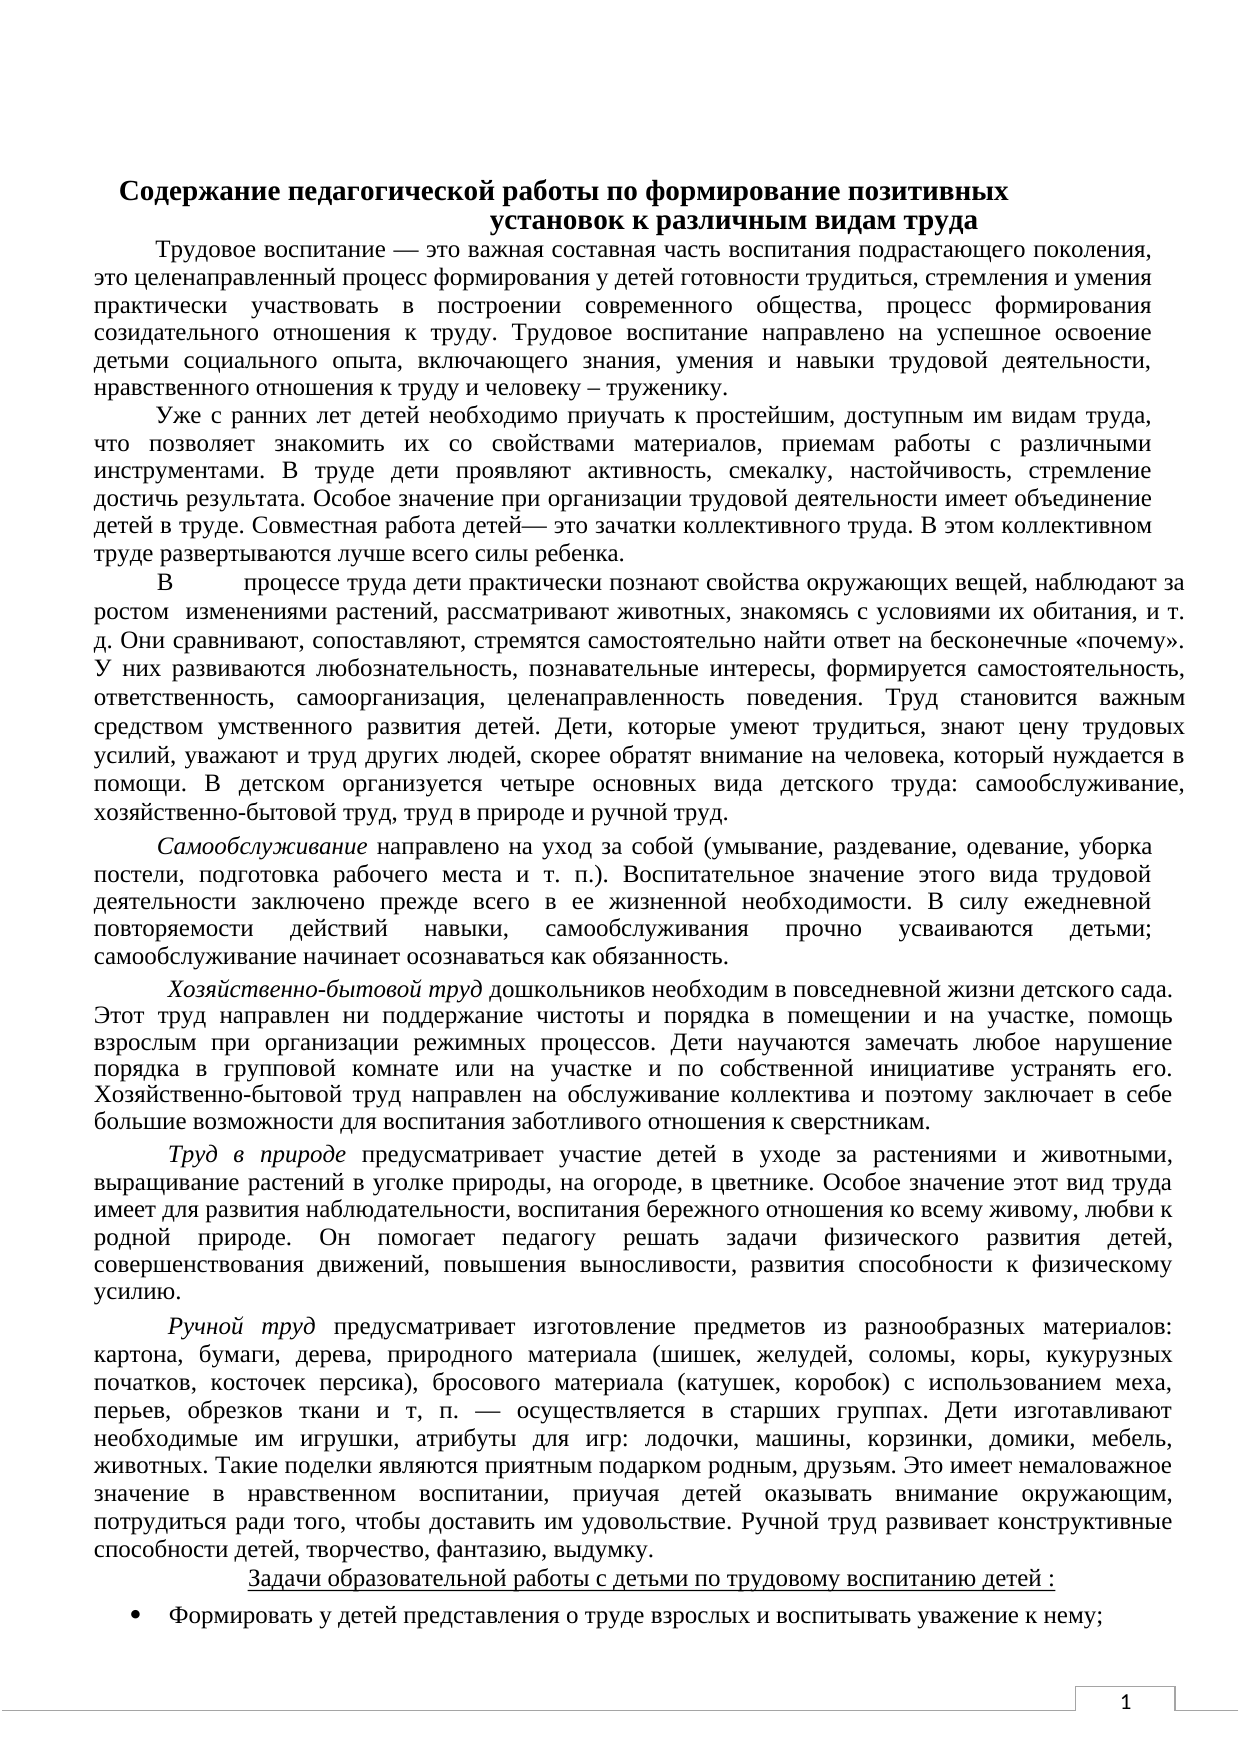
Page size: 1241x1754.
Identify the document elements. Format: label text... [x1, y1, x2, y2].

text Самообслуживание направлено на уход за собой (умывание, раздевание, одевание, уборка постели, подготовка рабочего места и т. п.). Воспитательное значение этого вида трудовой деятельности заключено прежде всего в ее жизненной необходимости. В силу ежедневной повторяемости действий навыки, самообслуживания прочно усваиваются детьми; самообслуживание начинает осознаваться как обязанность. [94, 833, 1153, 969]
list процессе труда дети практически познают свойства окружающих вещей, наблюдают за ростом изменениями растений, рассматривают животных, знакомясь с условиями их обитания, и т. д. Они сравнивают, сопоставляют, стремятся самостоятельно найти ответ на бесконечные «почему». У них развиваются любознательность, познавательные интересы, формируется самостоятельность, ответственность, самоорганизация, целенаправленность поведения. Труд становится важным средством умственного развития детей. Дети, которые умеют трудиться, знают цену трудовых усилий, уважают и труд других людей, скорее обратят внимание на человека, который нуждается в помощи. В детском организуется четыре основных вида детского труда: самообслуживание, хозяйственно-бытовой труд, труд в природе и ручной труд. [94, 567, 1186, 826]
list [131, 1600, 1176, 1629]
text Трудовое воспитание — это важная составная часть воспитания подрастающего поколения, это целенаправленный процесс формирования у детей готовности трудиться, стремления и умения практически участвовать в построении современного общества, процесс формирования созидательного отношения к труду. Трудовое воспитание направлено на успешное освоение детьми социального опыта, включающего знания, умения и навыки трудовой деятельности, нравственного отношения к труду и человеку – труженику. [94, 236, 1153, 401]
text Ручной труд предусматривает изготовление предметов из разнообразных материалов: картона, бумаги, дерева, природного материала (шишек, желудей, соломы, коры, кукурузных початков, косточек персика), бросового материала (катушек, коробок) с использованием меха, перьев, обрезков ткани и т, п. — осуществляется в старших группах. Дети изготавливают необходимые им игрушки, атрибуты для игр: лодочки, машины, корзинки, домики, мебель, животных. Такие поделки являются приятным подарком родным, друзьям. Это имеет немаловажное значение в нравственном воспитании, приучая детей оказывать внимание окружающим, потрудиться ради того, чтобы доставить им удовольствие. Ручной труд развивает конструктивные способности детей, творчество, фантазию, выдумку. [94, 1312, 1173, 1563]
text Содержание педагогической работы по формирование позитивных установок к различным видам труда [118, 177, 1140, 236]
text Уже с ранних лет детей необходимо приучать к простейшим, доступным им видам труда, что позволяет знакомить их со свойствами материалов, приемам работы с различными инструментами. В труде дети проявляют активность, смекалку, настойчивость, стремление достичь результата. Особое значение при организации трудовой деятельности имеет объединение детей в труде. Совместная работа детей— это зачатки коллективного труда. В этом коллективном труде развертываются лучше всего силы ребенка. [94, 401, 1153, 567]
text Хозяйственно-бытовой труд дошкольников необходим в повседневной жизни детского сада. Этот труд направлен ни поддержание чистоты и порядка в помещении и на участке, помощь взрослым при организации режимных процессов. Дети научаются замечать любое нарушение порядка в групповой комнате или на участке и по собственной инициативе устранять его. Хозяйственно-бытовой труд направлен на обслуживание коллектива и поэтому заключает в себе большие возможности для воспитания заботливого отношения к сверстникам. [94, 976, 1173, 1135]
text Труд в природе предусматривает участие детей в уходе за растениями и животными, выращивание растений в уголке природы, на огороде, в цветнике. Особое значение этот вид труда имеет для развития наблюдательности, воспитания бережного отношения ко всему живому, любви к родной природе. Он помогает педагогу решать задачи физического развития детей, совершенствования движений, повышения выносливости, развития способности к физическому усилию. [94, 1141, 1173, 1305]
text Задачи образовательной работы с детьми по трудовому воспитанию детей : [248, 1563, 1186, 1592]
